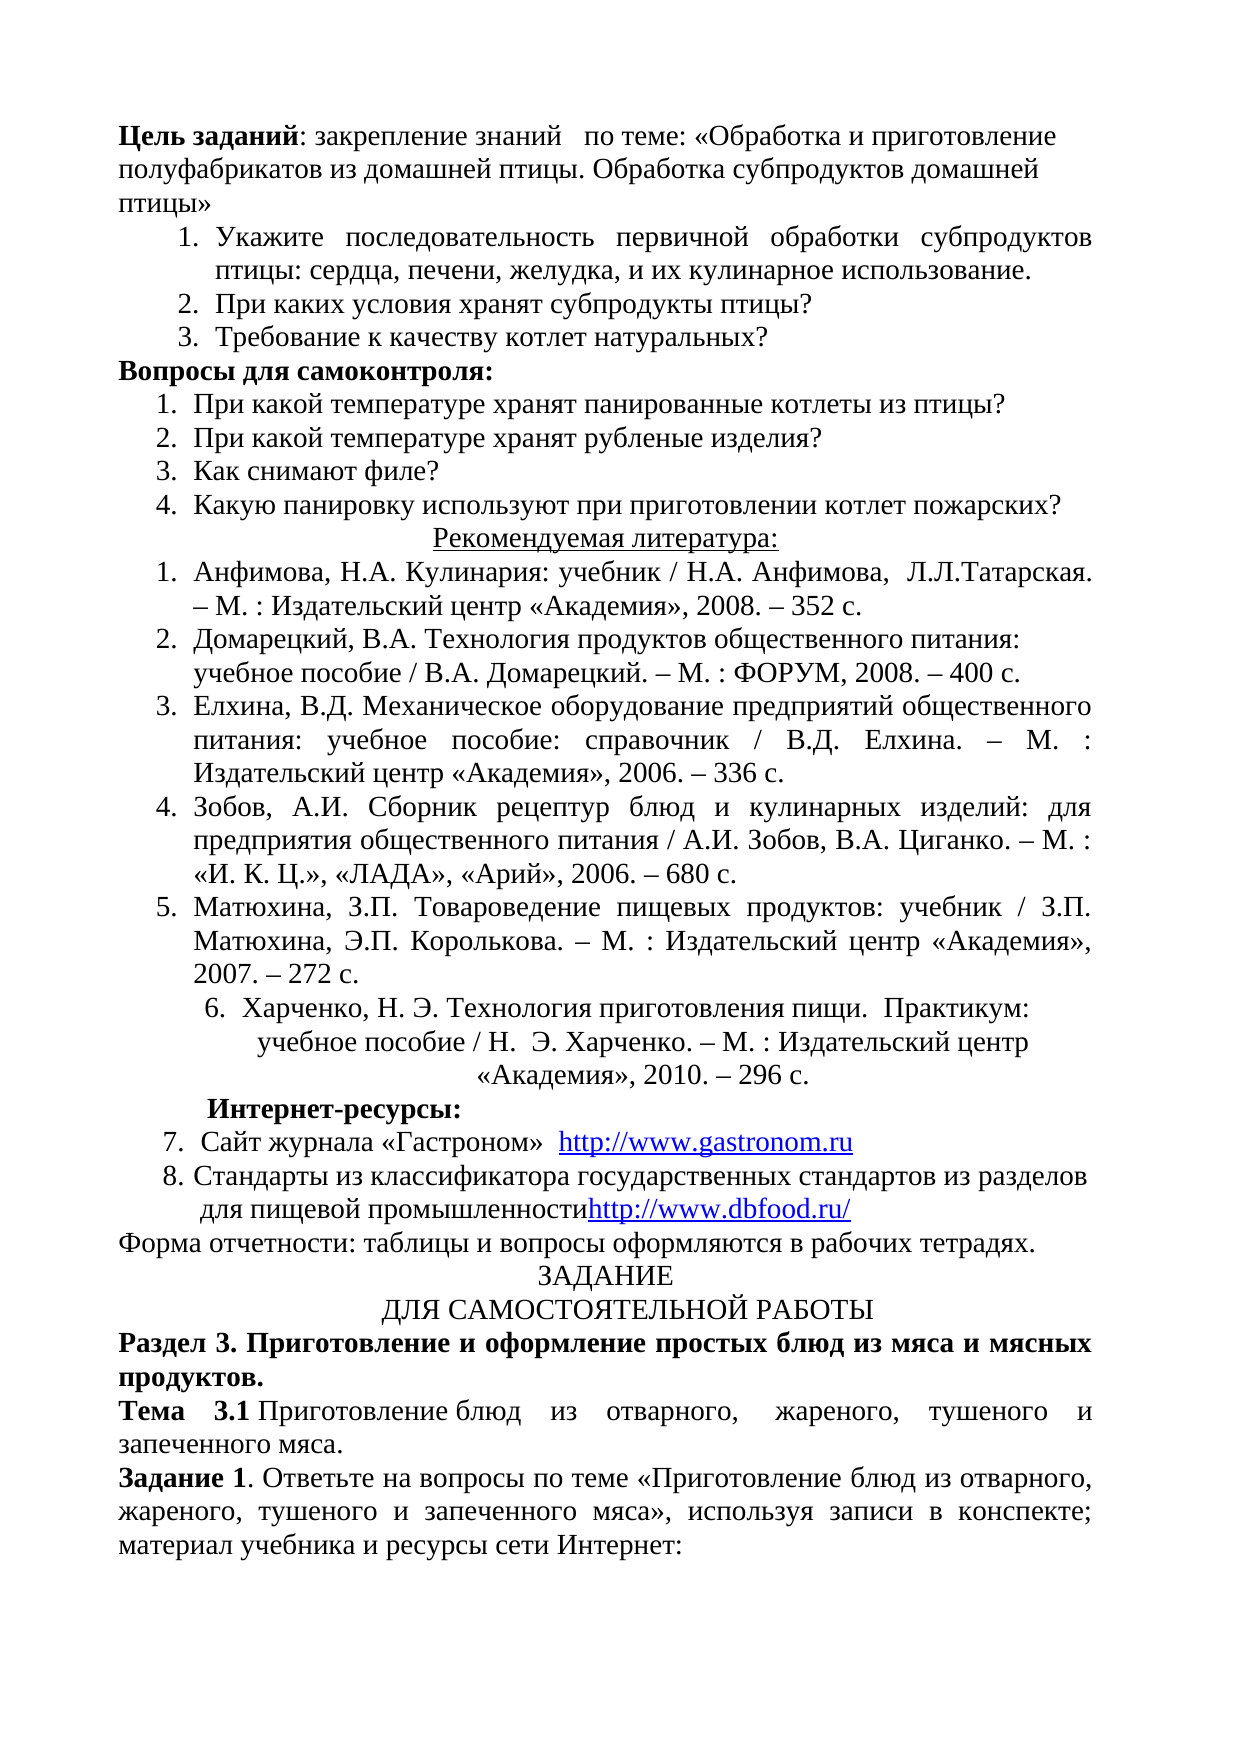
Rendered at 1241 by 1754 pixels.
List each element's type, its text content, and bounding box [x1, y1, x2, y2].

list Какую панировку используют при приготовлении котлет пожарских? [156, 487, 1093, 521]
text Цель заданий: закрепление знаний по теме: «Обработка и приготовление полуфабрикатов из домашней птицы. Обработка субпродуктов домашней птицы» [118, 118, 1093, 219]
list Домарецкий, В.А. Технология продуктов общественного питания: учебное пособие / В.А. Домарецкий. – М. : ФОРУМ, 2008. – 400 с. [156, 621, 1093, 688]
list Как снимают филе? [156, 453, 1093, 487]
list Матюхина, З.П. Товароведение пищевых продуктов: учебник / З.П. Матюхина, Э.П. Королькова. – М. : Издательский центр «Академия», 2007. – 272 с. [156, 889, 1093, 990]
text ДЛЯ САМОСТОЯТЕЛЬНОЙ РАБОТЫ [99, 1292, 1093, 1326]
list При каких условия хранят субпродукты птицы? [177, 286, 1093, 319]
text Раздел 3. Приготовление и оформление простых блюд из мяса и мясных продуктов. [118, 1326, 1093, 1393]
text Форма отчетности: таблицы и вопросы оформляются в рабочих тетрадях. [118, 1225, 1093, 1258]
list Зобов, А.И. Сборник рецептур блюд и кулинарных изделий: для предприятия общественного питания / А.И. Зобов, В.А. Циганко. – М. : «И. К. Ц.», «ЛАДА», «Арий», 2006. – 680 с. [156, 789, 1093, 889]
list При какой температуре хранят рубленые изделия? [156, 420, 1093, 453]
list Сайт журнала «Гастроном» http://www.gastronom.ru [162, 1124, 1093, 1158]
list Елхина, В.Д. Механическое оборудование предприятий общественного питания: учебное пособие: справочник / В.Д. Елхина. – М. : Издательский центр «Академия», 2006. – 336 с. [156, 688, 1093, 789]
list При какой температуре хранят панированные котлеты из птицы? [156, 386, 1093, 420]
list Анфимова, Н.А. Кулинария: учебник / Н.А. Анфимова, Л.Л.Татарская. – М. : Издательский центр «Академия», 2008. – 352 с. [156, 554, 1093, 621]
text Задание 1. Ответьте на вопросы по теме «Приготовление блюд из отварного, жареного, тушеного и запеченного мяса», используя записи в конспекте; материал учебника и ресурсы сети Интернет: [118, 1460, 1093, 1560]
text ЗАДАНИЕ [118, 1258, 1093, 1292]
text Вопросы для самоконтроля: [118, 353, 1093, 386]
list Укажите последовательность первичной обработки субпродуктов птицы: сердца, печени, желудка, и их кулинарное использование. [177, 219, 1093, 286]
text Рекомендуемая литература: [118, 521, 1093, 554]
list Требование к качеству котлет натуральных? [177, 319, 1093, 353]
text Тема 3.1 Приготовление блюд из отварного, жареного, тушеного и запеченного мяса. [118, 1393, 1093, 1460]
text Интернет-ресурсы: [118, 1091, 1093, 1124]
list Харченко, Н. Э. Технология приготовления пищи. Практикум: учебное пособие / Н. Э. Харченко. – М. : Издательский центр «Академия», 2010. – 296 с. [156, 990, 1093, 1091]
list Стандарты из классификатора государственных стандартов из разделов для пищевой промышленностиhttp://www.dbfood.ru/ [162, 1158, 1093, 1225]
